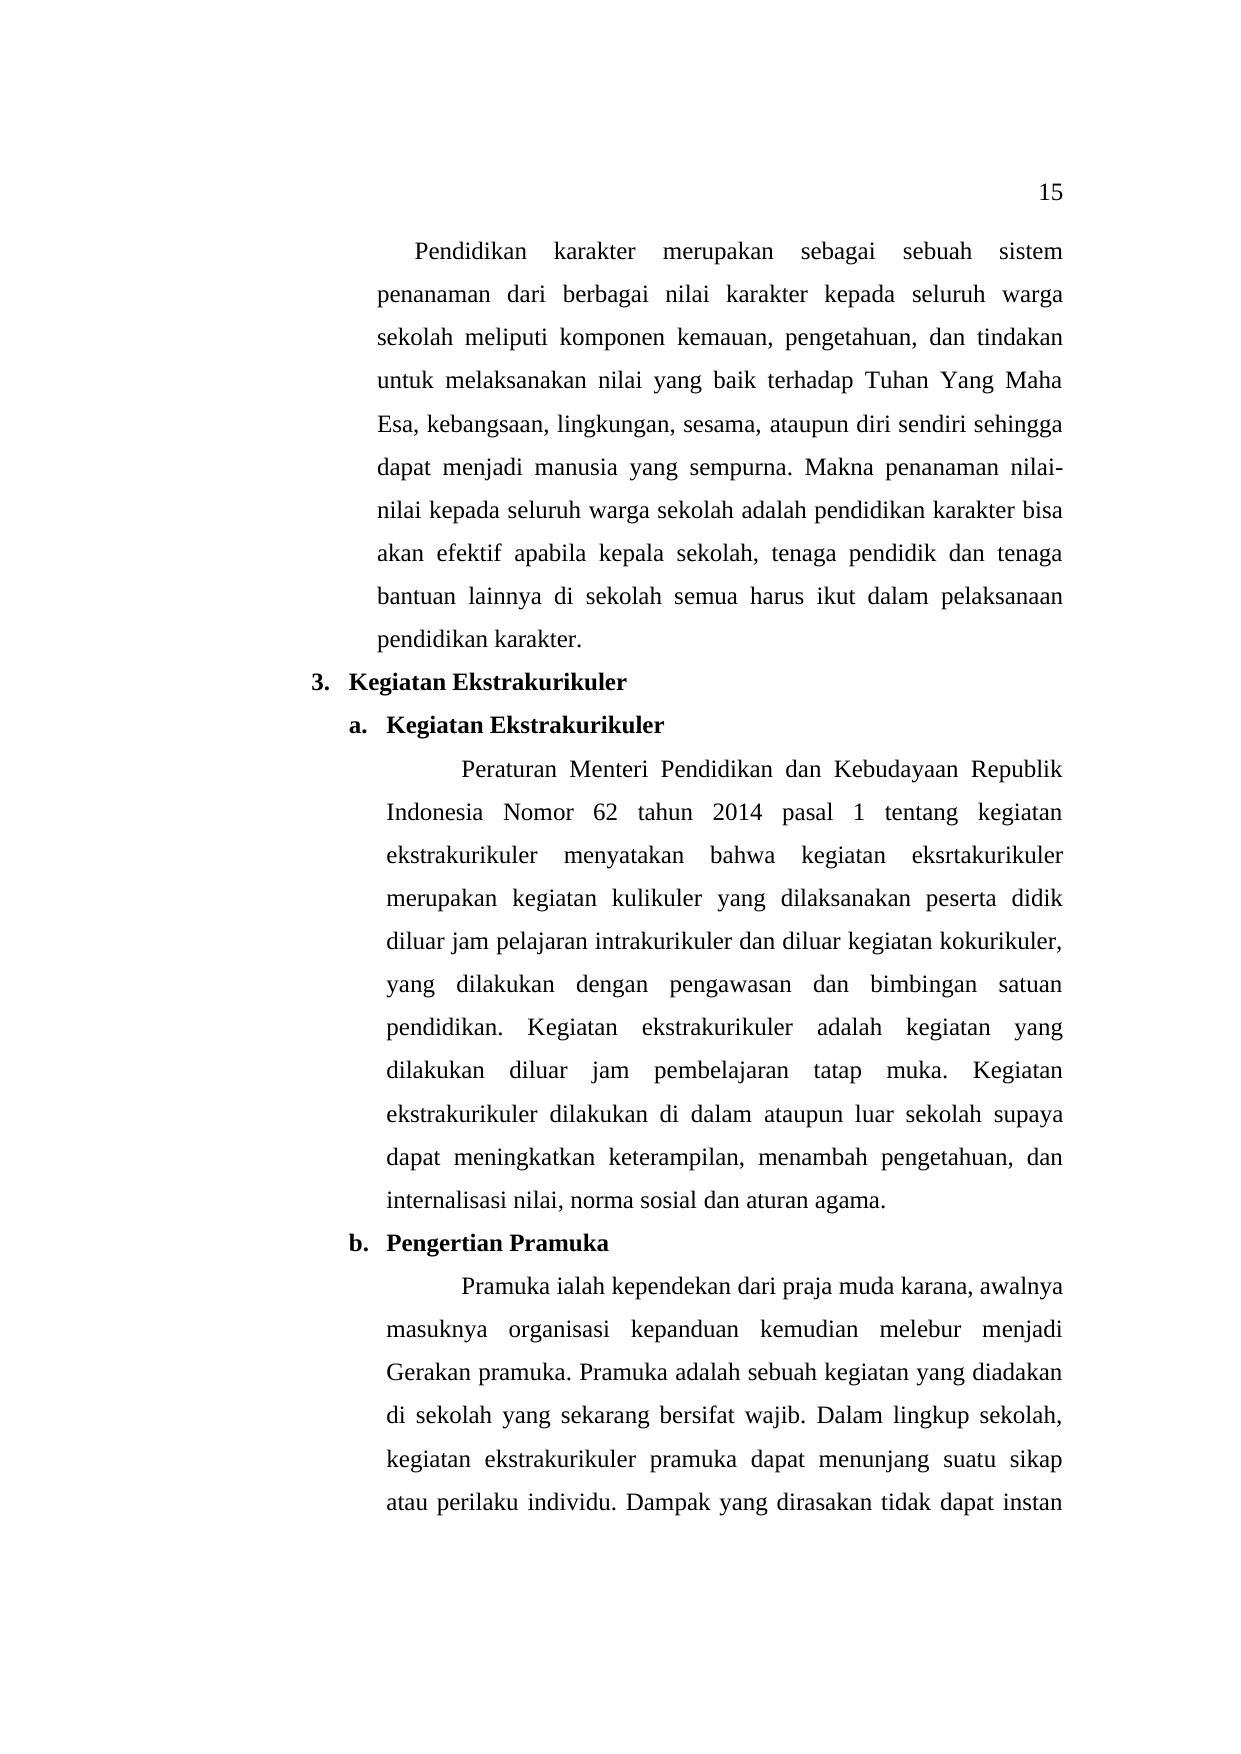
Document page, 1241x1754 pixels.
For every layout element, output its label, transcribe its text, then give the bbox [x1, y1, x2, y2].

list Pengertian Pramuka [349, 1228, 1063, 1257]
list Peraturan Menteri Pendidikan dan Kebudayaan Republik Indonesia Nomor 62 tahun 2014 pasal 1 tentang kegiatan ekstrakurikuler menyatakan bahwa kegiatan eksrtakurikuler merupakan kegiatan kulikuler yang dilaksanakan peserta didik diluar jam pelajaran intrakurikuler dan diluar kegiatan kokurikuler, yang dilakukan dengan pengawasan dan bimbingan satuan pendidikan. Kegiatan ekstrakurikuler adalah kegiatan yang dilakukan diluar jam pembelajaran tatap muka. Kegiatan ekstrakurikuler dilakukan di dalam ataupun luar sekolah supaya dapat meningkatkan keterampilan, menambah pengetahuan, dan internalisasi nilai, norma sosial dan aturan agama. [386, 754, 1063, 1214]
list Pendidikan karakter merupakan sebagai sebuah sistem penanaman dari berbagai nilai karakter kepada seluruh warga sekolah meliputi komponen kemauan, pengetahuan, dan tindakan untuk melaksanakan nilai yang baik terhadap Tuhan Yang Maha Esa, kebangsaan, lingkungan, sesama, ataupun diri sendiri sehingga dapat menjadi manusia yang sempurna. Makna penanaman nilai-nilai kepada seluruh warga sekolah adalah pendidikan karakter bisa akan efektif apabila kepala sekolah, tenaga pendidik dan tenaga bantuan lainnya di sekolah semua harus ikut dalam pelaksanaan pendidikan karakter. [377, 236, 1063, 653]
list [386, 1271, 1063, 1516]
list Kegiatan Ekstrakurikuler [311, 667, 1063, 696]
list Kegiatan Ekstrakurikuler [349, 711, 1063, 739]
